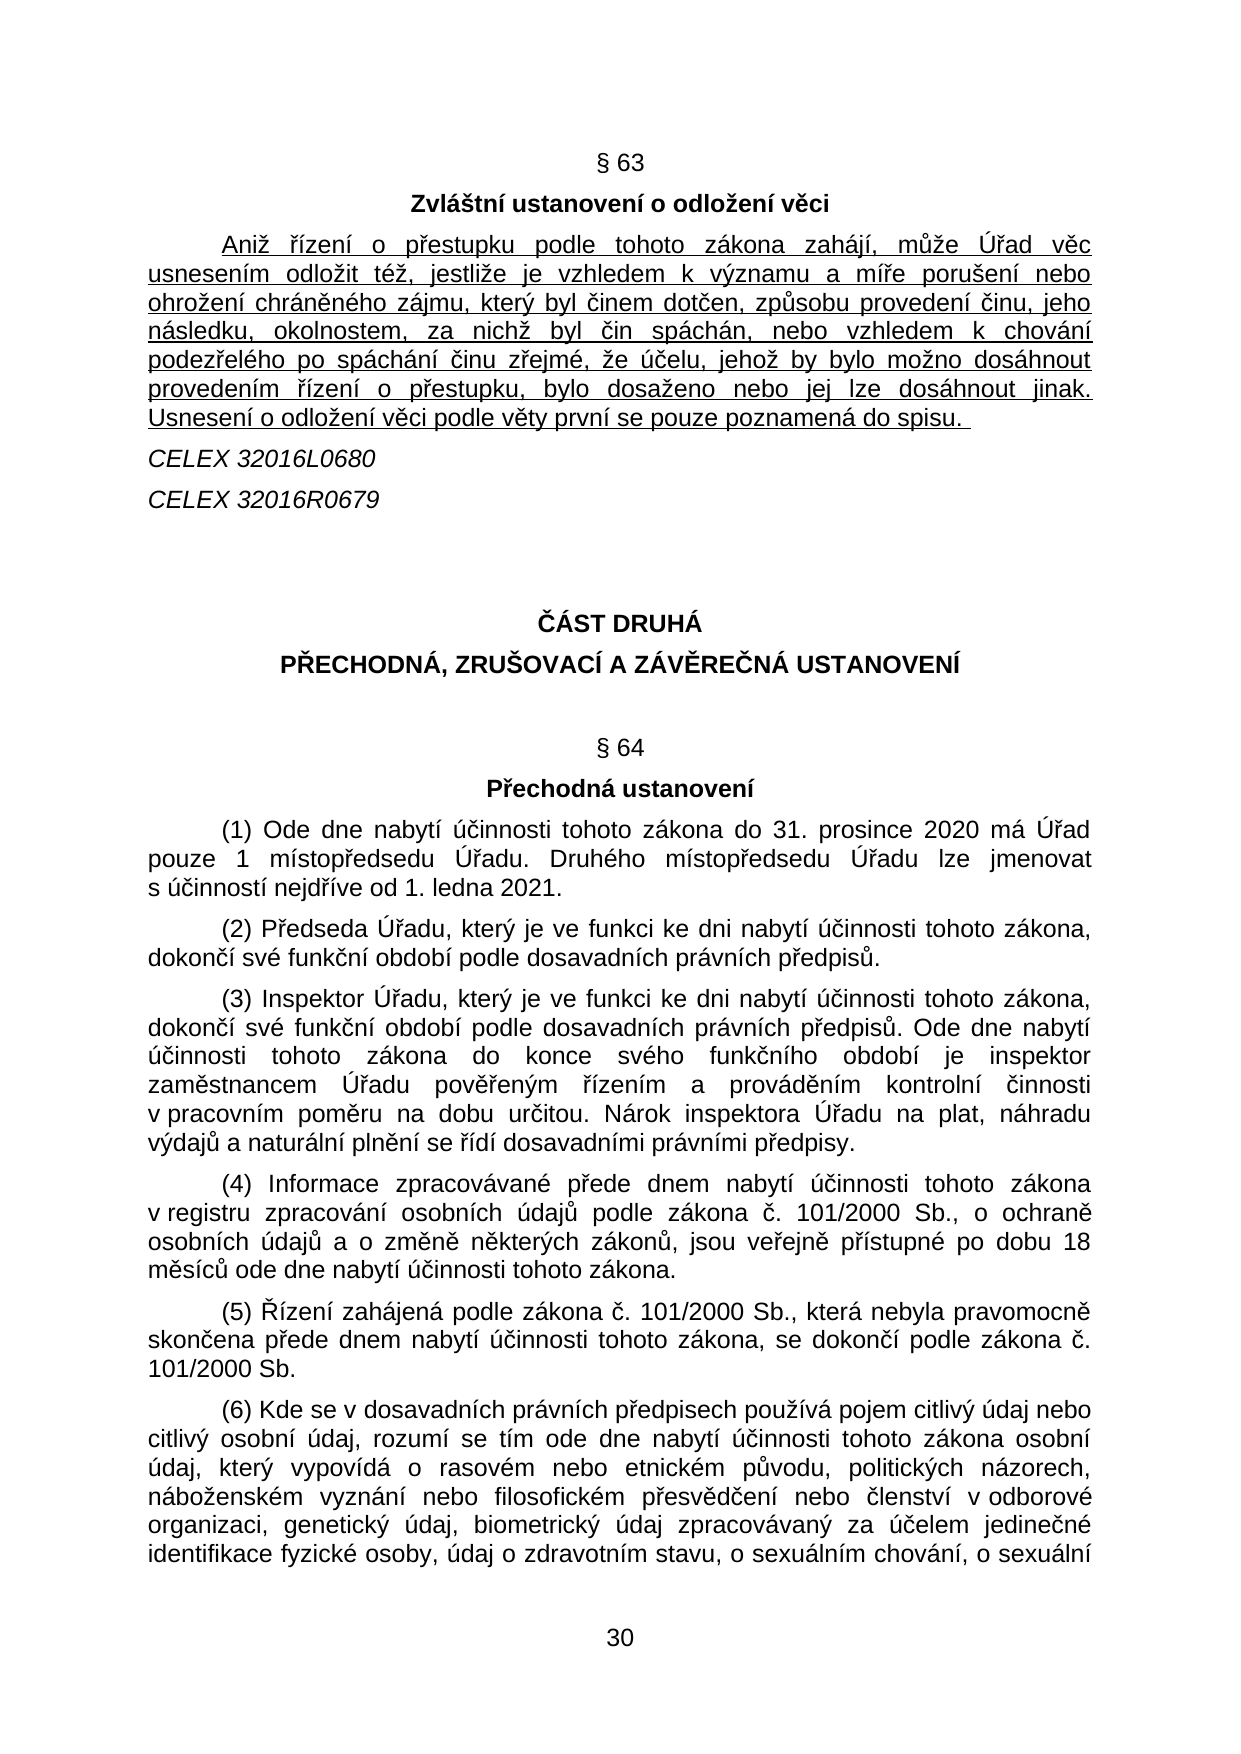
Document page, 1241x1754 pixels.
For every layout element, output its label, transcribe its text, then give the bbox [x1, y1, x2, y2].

text (3) Inspektor Úřadu, který je ve funkci ke dni nabytí účinnosti tohoto zákona, dokončí své funkční období podle dosavadních právních předpisů. Ode dne nabytí účinnosti tohoto zákona do konce svého funkčního období je inspektor zaměstnancem Úřadu pověřeným řízením a prováděním kontrolní činnosti v pracovním poměru na dobu určitou. Nárok inspektora Úřadu na plat, náhradu výdajů a naturální plnění se řídí dosavadními právními předpisy. [148, 984, 1093, 1156]
text Přechodná ustanovení [148, 774, 1093, 803]
text Aniž řízení o přestupku podle tohoto zákona zahájí, může Úřad věc usnesením odložit též, jestliže je vzhledem k významu a míře porušení nebo ohrožení chráněného zájmu, který byl činem dotčen, způsobu provedení činu, jeho následku, okolnostem, za nichž byl čin spáchán, nebo vzhledem k chování podezřelého po spáchání činu zřejmé, že účelu, jehož by bylo možno dosáhnout provedením řízení o přestupku, bylo dosaženo nebo jej lze dosáhnout jinak. Usnesení o odložení věci podle věty první se pouze poznamená do spisu. [148, 230, 1093, 341]
text § 63 [148, 148, 1093, 176]
text (4) Informace zpracovávané přede dnem nabytí účinnosti tohoto zákona v registru zpracování osobních údajů podle zákona č. 101/2000 Sb., o ochraně osobních údajů a o změně některých zákonů, jsou veřejně přístupné po dobu 18 měsíců ode dne nabytí účinnosti tohoto zákona. [148, 1169, 1093, 1284]
text CELEX 32016R0679 [148, 485, 1093, 514]
text ČÁST DRUHÁ [148, 609, 1093, 638]
text § 64 [148, 733, 1093, 761]
text PŘECHODNÁ, ZRUŠOVACÍ A ZÁVĚREČNÁ USTANOVENÍ [148, 650, 1093, 679]
text CELEX 32016L0680 [148, 444, 1093, 473]
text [148, 1395, 1093, 1568]
text Aniž řízení o přestupku podle tohoto zákona zahájí, může Úřad věc usnesením odložit též, jestliže je vzhledem k významu a míře porušení nebo ohrožení chráněného zájmu, který byl činem dotčen, způsobu provedení činu, jeho následku, okolnostem, za nichž byl čin spáchán, nebo vzhledem k chování podezřelého po spáchání činu zřejmé, že účelu, jehož by bylo možno dosáhnout provedením řízení o přestupku, bylo dosaženo nebo jej lze dosáhnout jinak. Usnesení o odložení věci podle věty první se pouze poznamená do spisu. [148, 343, 1093, 399]
text Zvláštní ustanovení o odložení věci [148, 189, 1093, 218]
text (5) Řízení zahájená podle zákona č. 101/2000 Sb., která nebyla pravomocně skončena přede dnem nabytí účinnosti tohoto zákona, se dokončí podle zákona č. 101/2000 Sb. [148, 1296, 1093, 1383]
text (1) Ode dne nabytí účinnosti tohoto zákona do 31. prosince 2020 má Úřad pouze 1 místopředsedu Úřadu. Druhého místopředsedu Úřadu lze jmenovat s účinností nejdříve od 1. ledna 2021. [148, 815, 1093, 901]
text (2) Předseda Úřadu, který je ve funkci ke dni nabytí účinnosti tohoto zákona, dokončí své funkční období podle dosavadních právních předpisů. [148, 914, 1093, 971]
